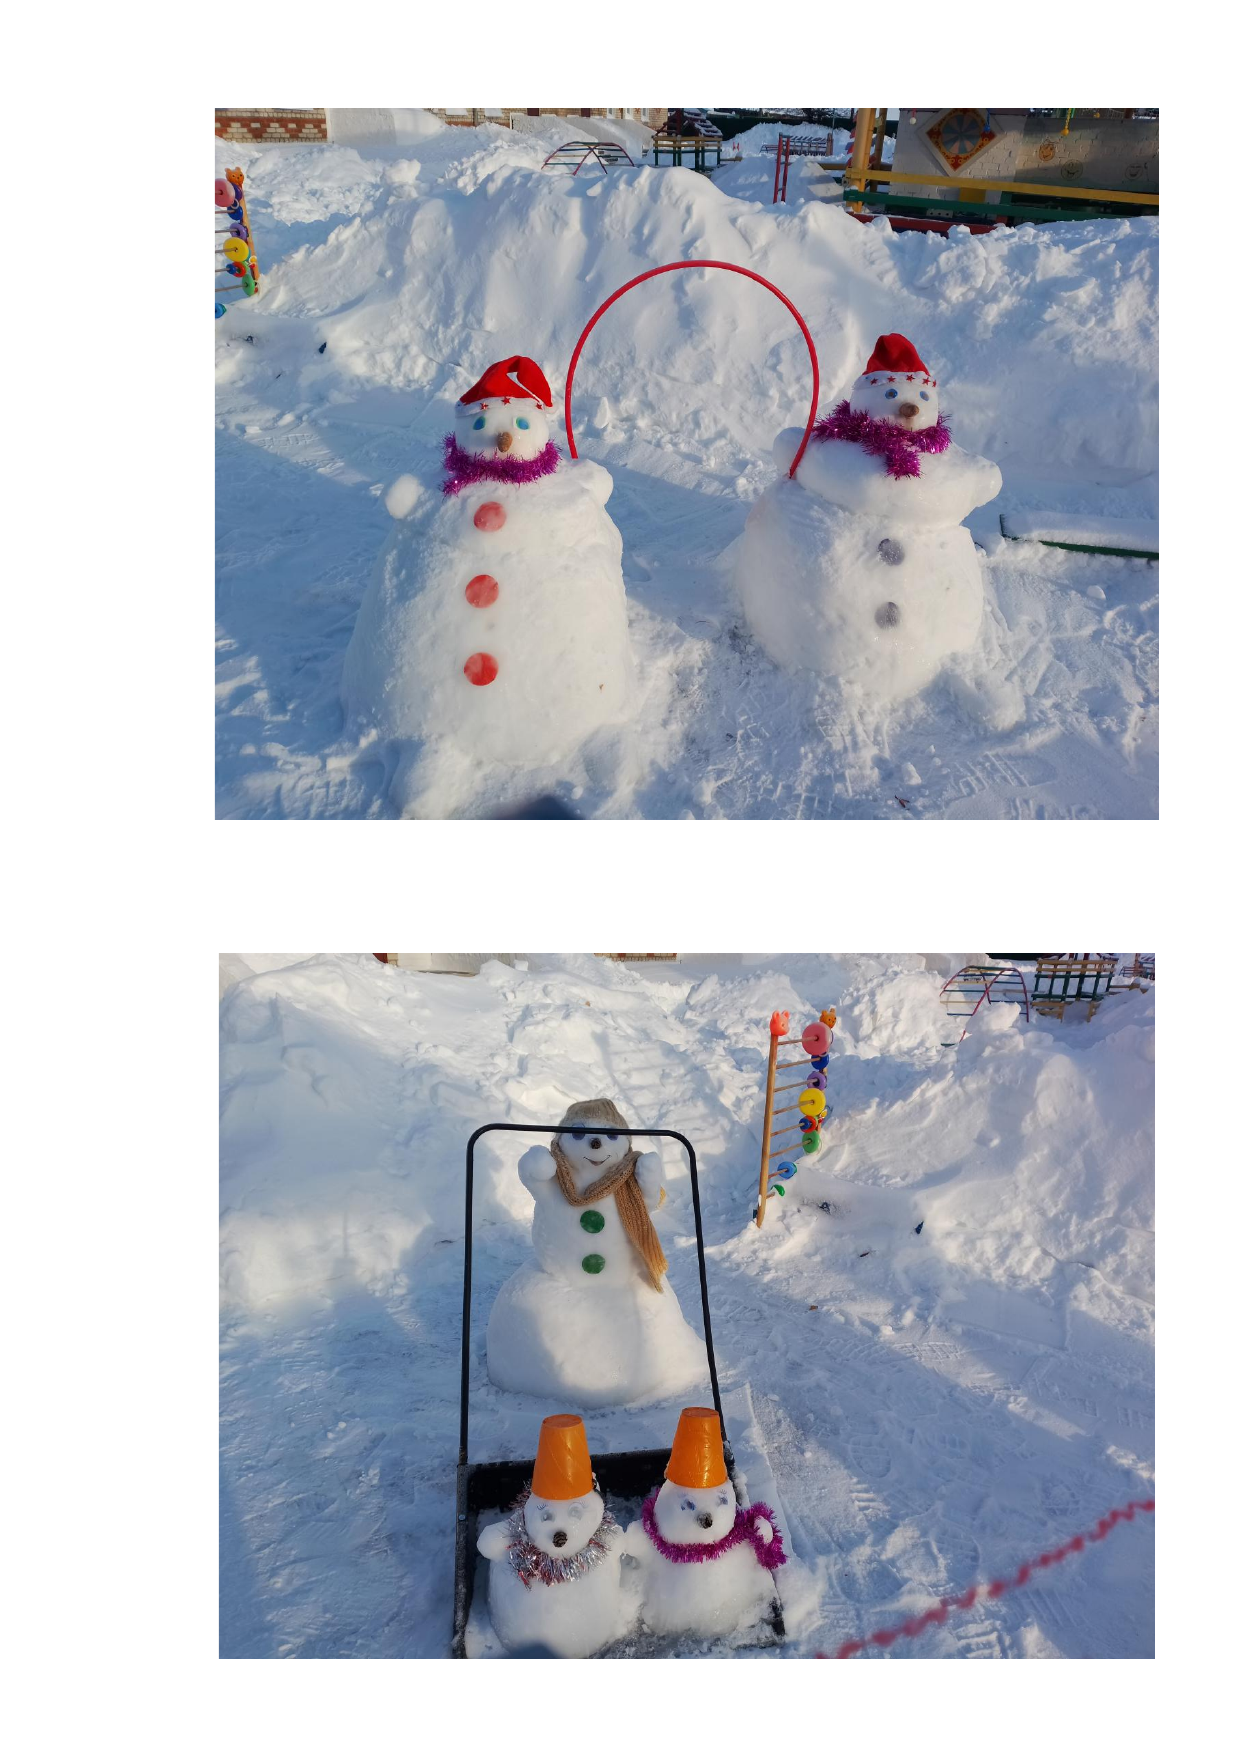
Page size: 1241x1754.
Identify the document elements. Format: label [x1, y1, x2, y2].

picture [218, 953, 1155, 1659]
picture [214, 108, 1159, 820]
